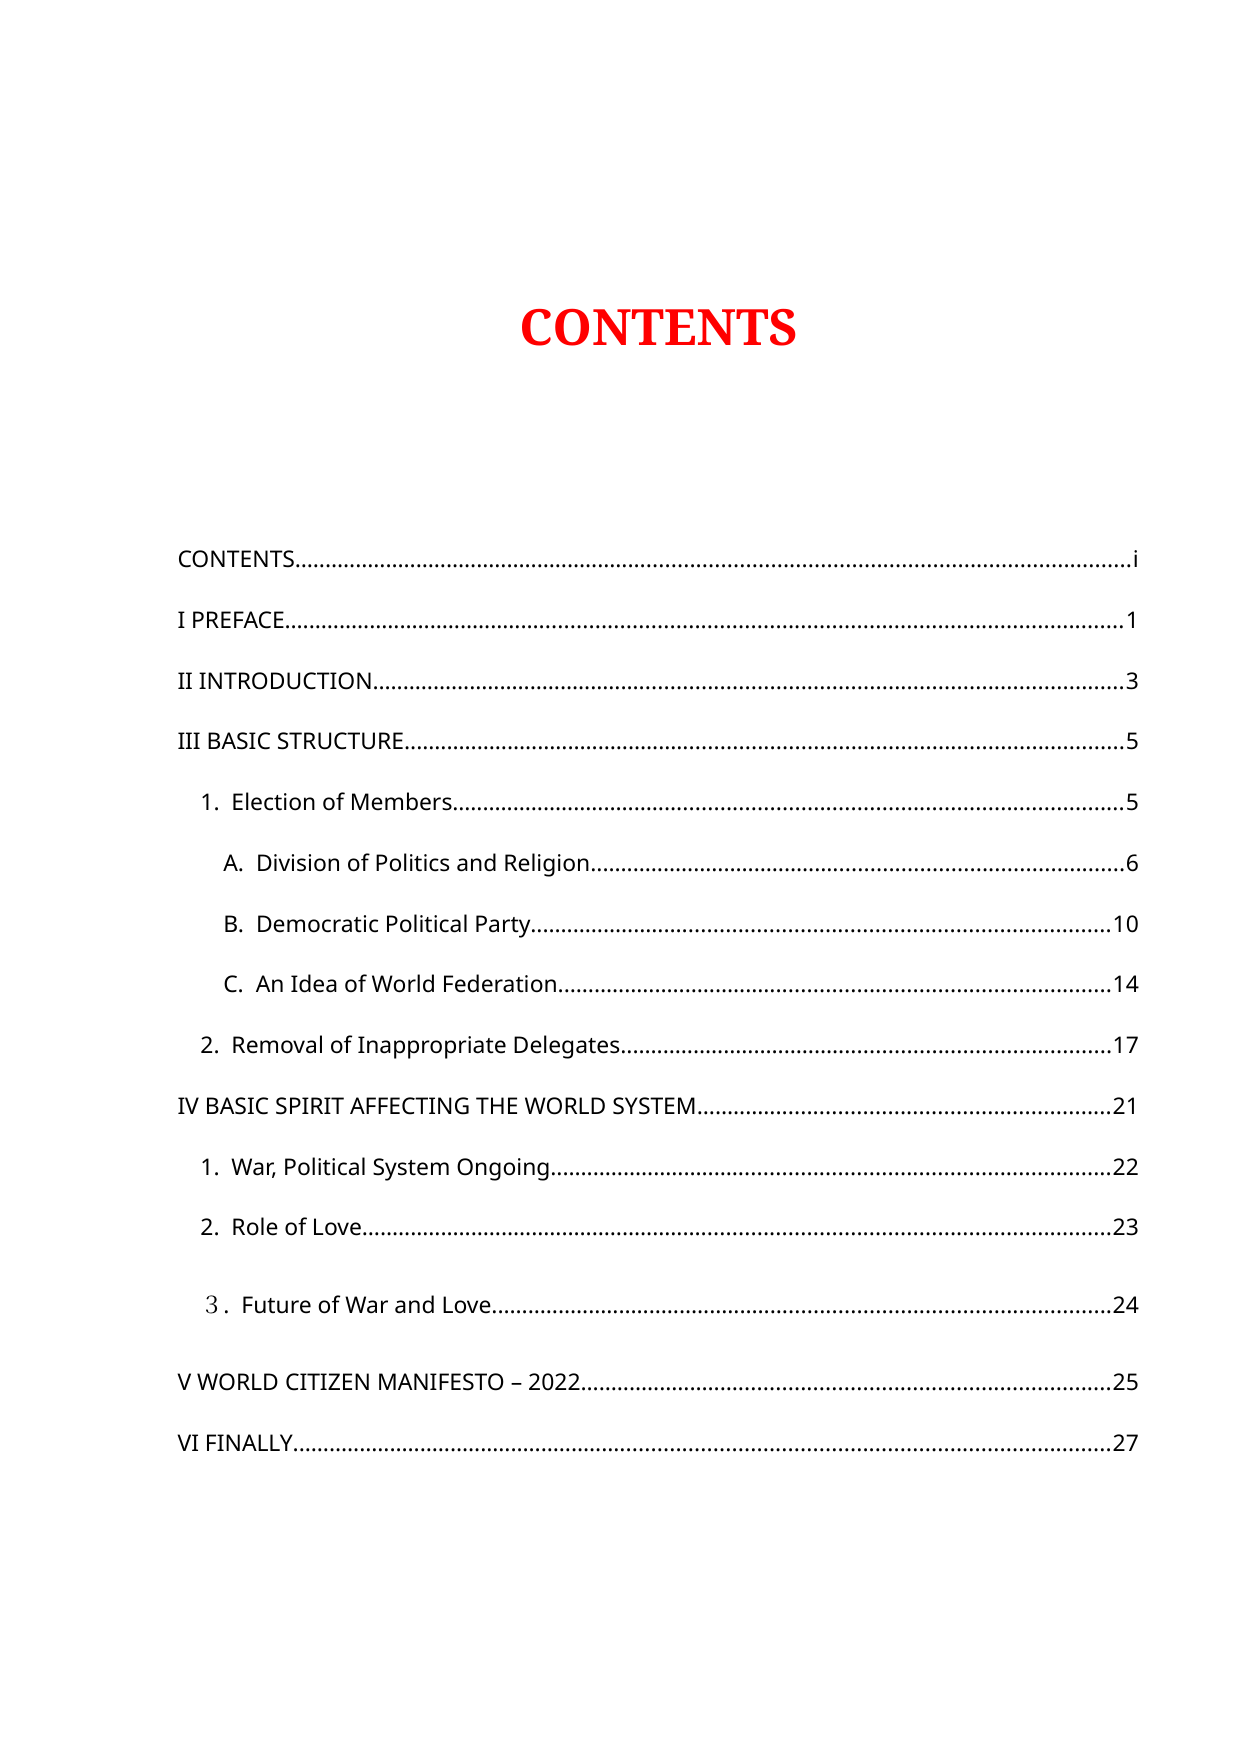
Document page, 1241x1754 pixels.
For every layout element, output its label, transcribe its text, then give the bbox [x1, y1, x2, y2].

text I PREFACE 1 [177, 603, 1140, 636]
text 2. Removal of Inappropriate Delegates 17 [200, 1028, 1140, 1061]
text VI FINALLY 27 [177, 1426, 1140, 1459]
subtitle CONTENTS [177, 277, 1140, 374]
text V WORLD CITIZEN MANIFESTO – 2022 25 [177, 1366, 1140, 1398]
text ３. Future of War and Love 24 [200, 1271, 1140, 1336]
text C. An Idea of World Federation 14 [223, 968, 1140, 1000]
text CONTENTS i [177, 542, 1140, 575]
text II INTRODUCTION 3 [177, 664, 1140, 697]
text A. Division of Politics and Religion 6 [223, 846, 1140, 879]
text 1. Election of Members 5 [200, 785, 1140, 818]
text IV BASIC SPIRIT AFFECTING THE WORLD SYSTEM 21 [177, 1089, 1140, 1122]
text B. Democratic Political Party 10 [223, 907, 1140, 939]
text III BASIC STRUCTURE 5 [177, 725, 1140, 757]
text 2. Role of Love 23 [200, 1211, 1140, 1243]
text 1. War, Political System Ongoing 22 [200, 1150, 1140, 1182]
